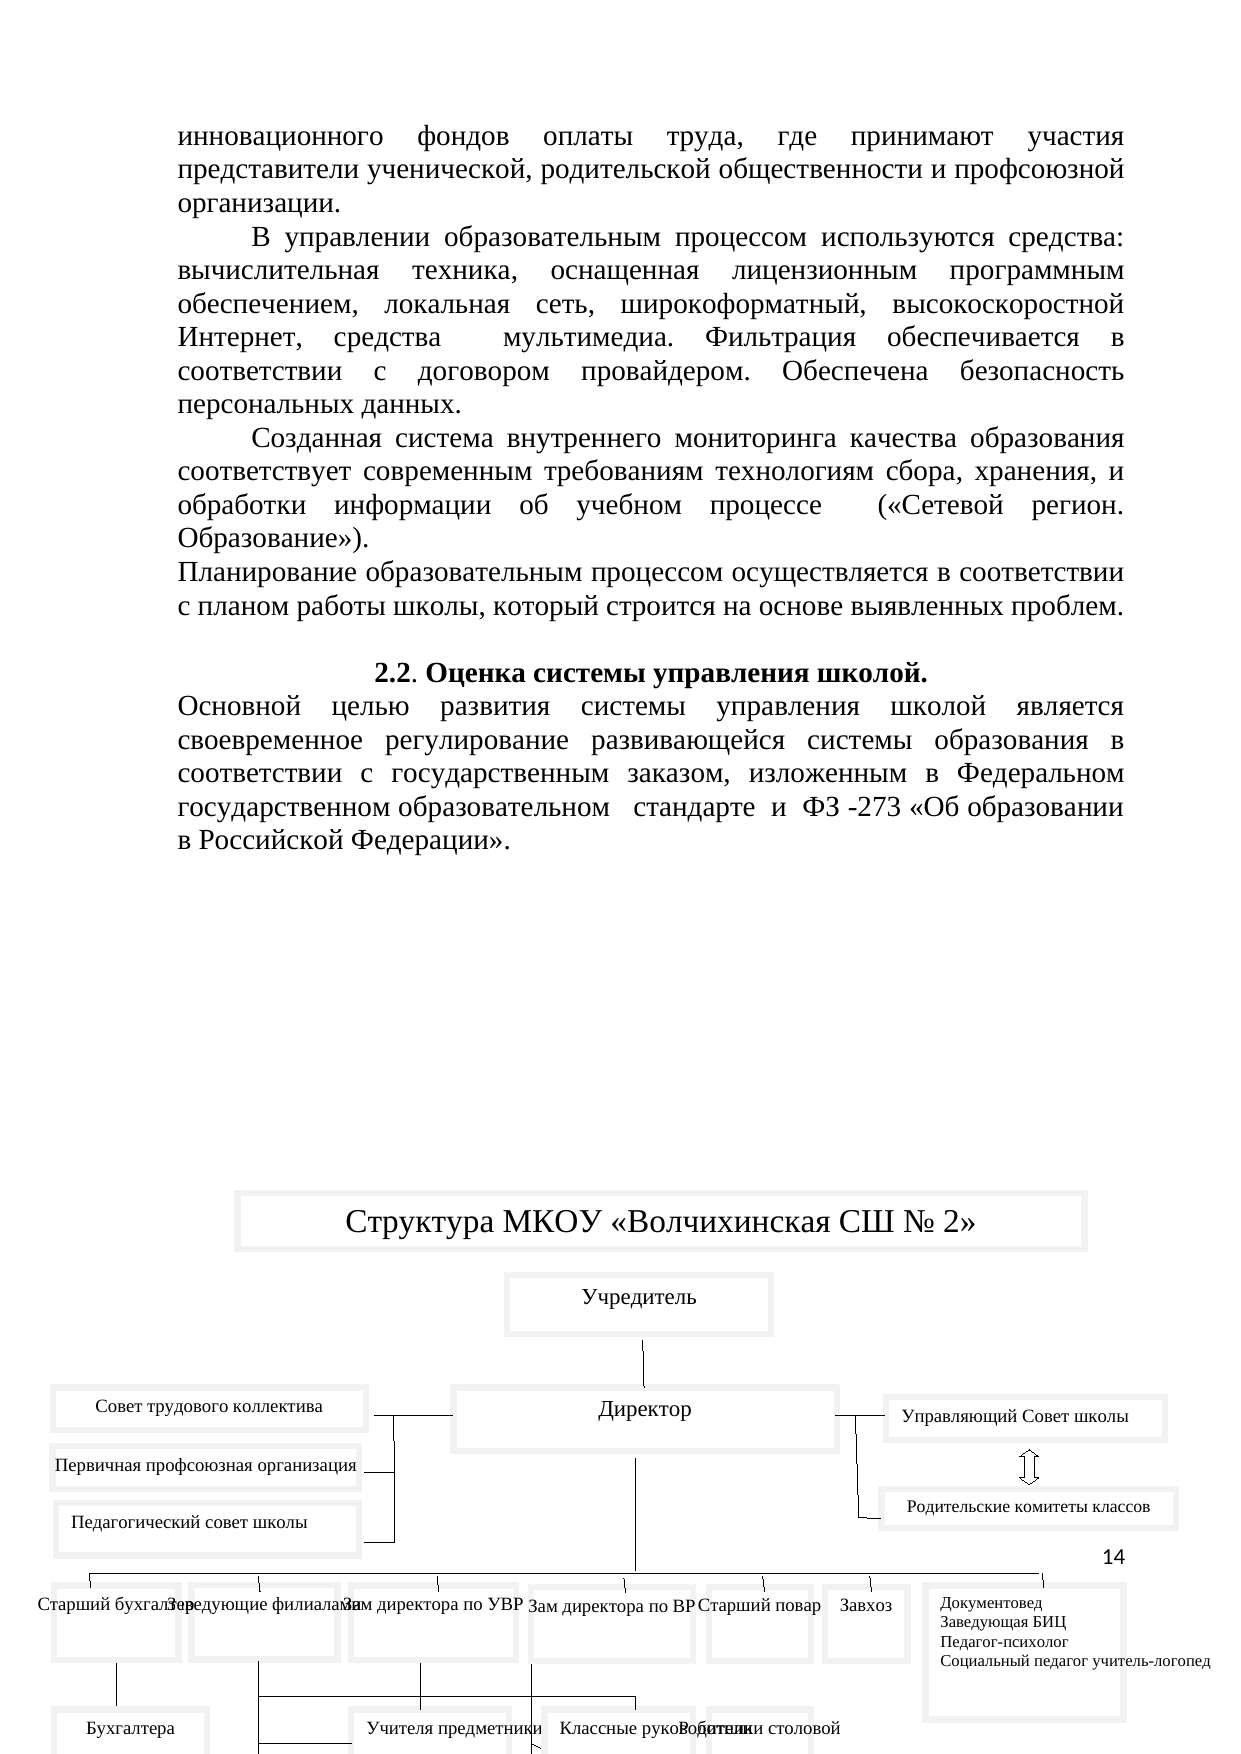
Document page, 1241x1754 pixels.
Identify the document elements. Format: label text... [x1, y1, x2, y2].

text 2.2. Оценка системы управления школой. [177, 655, 1125, 688]
text Созданная система внутреннего мониторинга качества образования соответствует современным требованиям технологиям сбора, хранения, и обработки информации об учебном процессе («Сетевой регион. Образование»). [177, 420, 1125, 554]
text В управлении образовательным процессом используются средства: вычислительная техника, оснащенная лицензионным программным обеспечением, локальная сеть, широкоформатный, высокоскоростной Интернет, средства мультимедиа. Фильтрация обеспечивается в соответствии с договором провайдером. Обеспечена безопасность персональных данных. [177, 219, 1125, 420]
text Планирование образовательным процессом осуществляется в соответствии с планом работы школы, который строится на основе выявленных проблем. [177, 554, 1125, 621]
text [177, 118, 1125, 219]
text Основной целью развития системы управления школой является своевременное регулирование развивающейся системы образования в соответствии с государственным заказом, изложенным в Федеральном государственном образовательном стандарте и ФЗ -273 «Об образовании в Российской Федерации». [177, 688, 1125, 856]
